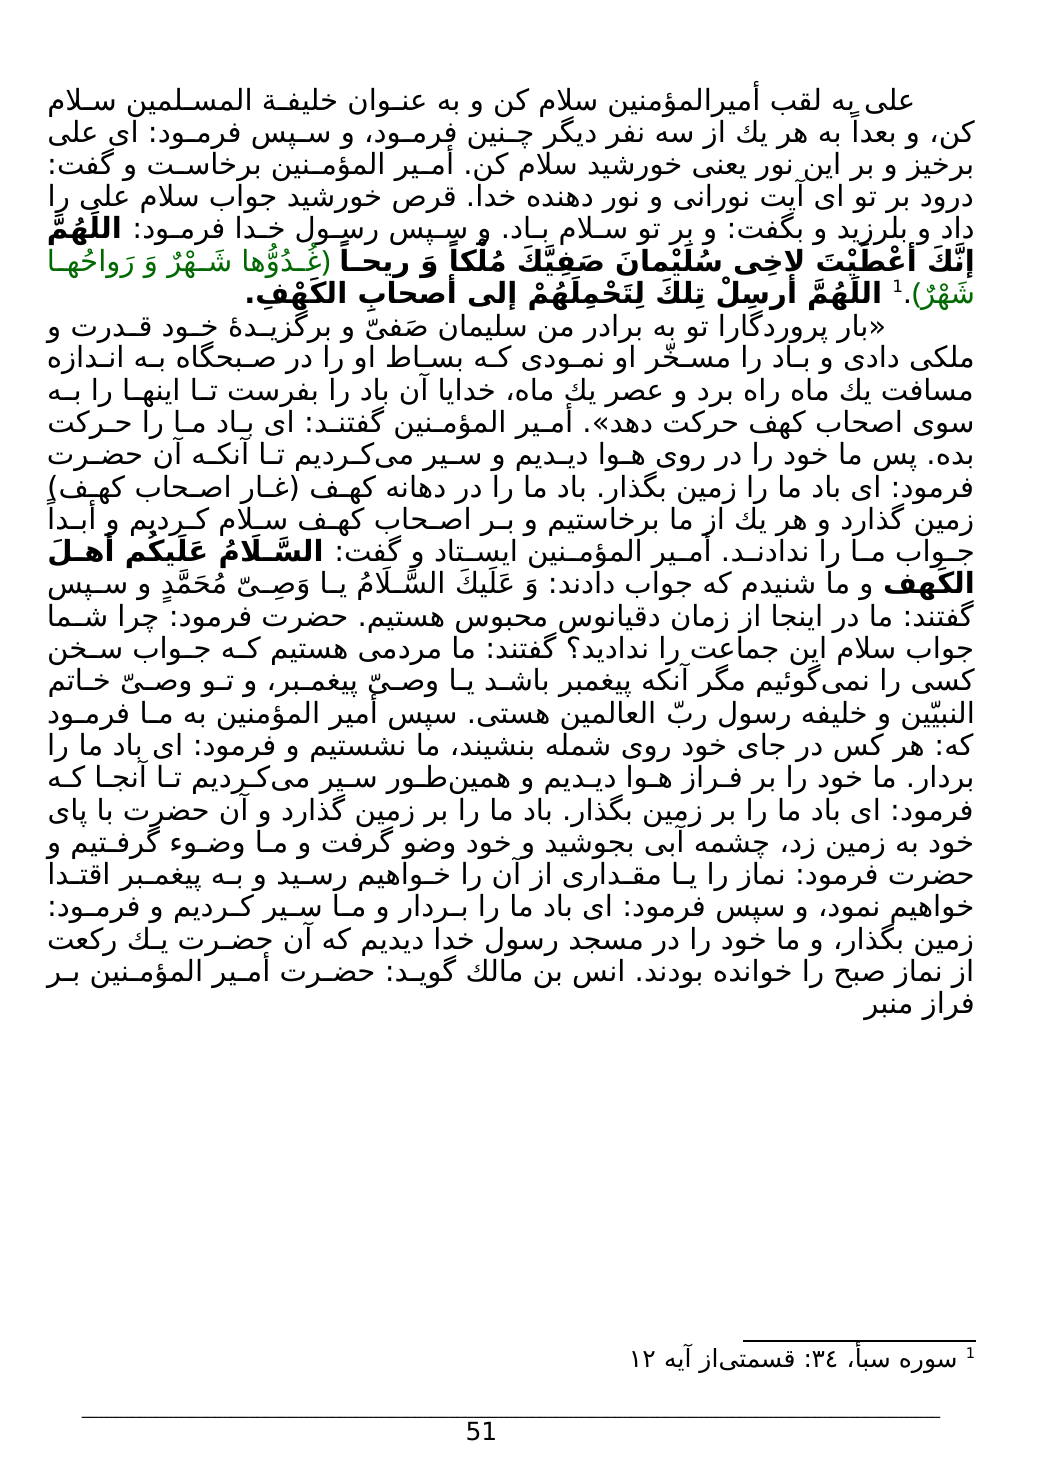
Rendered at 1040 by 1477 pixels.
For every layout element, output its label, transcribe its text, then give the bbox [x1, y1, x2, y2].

text علی به لقب أمیرالمؤمنین سلام كن و به عنوان خلیفة المسلمین سلام كن، و بعداً به هر یك از سه نفر دیگر چنین فرمود، و سپس فرمود: ای علی برخیز و بر این نور یعنی خورشید سلام كن. أمیر المؤمنین برخاست و گفت: درود بر تو ای آیت نورانی و نور دهنده خدا. قرص خورشید جواب سلام علی را داد و بلرزید و بگفت: و بر تو سلام باد. و سپس رسول خدا فرمود: اللَهُمَّ إنَّكَ أعْطَيْتَ لاخِی سُلَيْمانَ صَفِيَّكَ مُلْكاً وَ ريحاً ﴿غُدُوُّها شَهْرٌ وَ رَواحُها شَهْرٌ﴾. اللَهُمَّ أرسِلْ تِلكَ لِتَحْمِلَهُمْ إلی أصحابِ الكَهْفِ. [47, 84, 975, 310]
text «بار پروردگارا تو به برادر من سلیمان صَفیّ و برگزیدۀ خود قدرت و ملكی دادی و باد را مسخّر او نمودی كه بساط او را در صبحگاه به اندازه مسافت یك ماه راه برد و عصر یك ماه، خدایا آن باد را بفرست تا اینها را به سوی اصحاب كهف حركت دهد». أمیر المؤمنین گفتند: ای باد ما را حركت بده. پس ما خود را در روی هوا دیدیم و سیر می‌كردیم تا آنكه آن حضرت فرمود: ای باد ما را زمین بگذار. باد ما را در دهانه كهف (غار اصحاب كهف) زمین گذارد و هر یك از ما برخاستیم و بر اصحاب كهف سلام كردیم و أبداً جواب ما را ندادند. أمیر المؤمنین ایستاد و گفت: السَّلَامُ عَلَيكُم أهلَ الكَهف‌ و ما شنیدم كه جواب دادند: وَ عَلَيكَ السَّلَامُ يا وَصِیّ مُحَمَّدٍ و سپس گفتند: ما در اینجا از زمان دقیانوس محبوس هستیم. حضرت فرمود: چرا شما جواب سلام این جماعت را ندادید؟ گفتند: ما مردمی هستیم كه جواب سخن كسی را نمی‌گوئیم مگر آنكه پیغمبر باشد یا وصیّ پیغمبر، و تو وصیّ خاتم النبیّین و خلیفه رسول ربّ العالمین هستی. سپس أمیر المؤمنین به ما فرمود كه: هر كس در جای خود روی شمله بنشیند، ما نشستیم و فرمود: ای باد ما را بردار. ما خود را بر فراز هوا دیدیم و همین‌طور سیر می‌كردیم تا آنجا كه فرمود: ای باد ما را بر زمین بگذار. باد ما را بر زمین گذارد و آن حضرت با پای خود به زمین زد، چشمه آبی بجوشید و خود وضو گرفت و ما وضوء گرفتیم و حضرت فرمود: نماز را یا مقداری از آن را خواهیم رسید و به پیغمبر اقتدا خواهیم نمود، و سپس فرمود: ای باد ما را بردار و ما سیر كردیم و فرمود: زمین بگذار، و ما خود را در مسجد رسول خدا دیدیم كه آن حضرت یك ركعت از نماز صبح را خوانده بودند. انس بن مالك گوید: حضرت أمیر المؤمنین بر فراز منبر [47, 310, 975, 1021]
